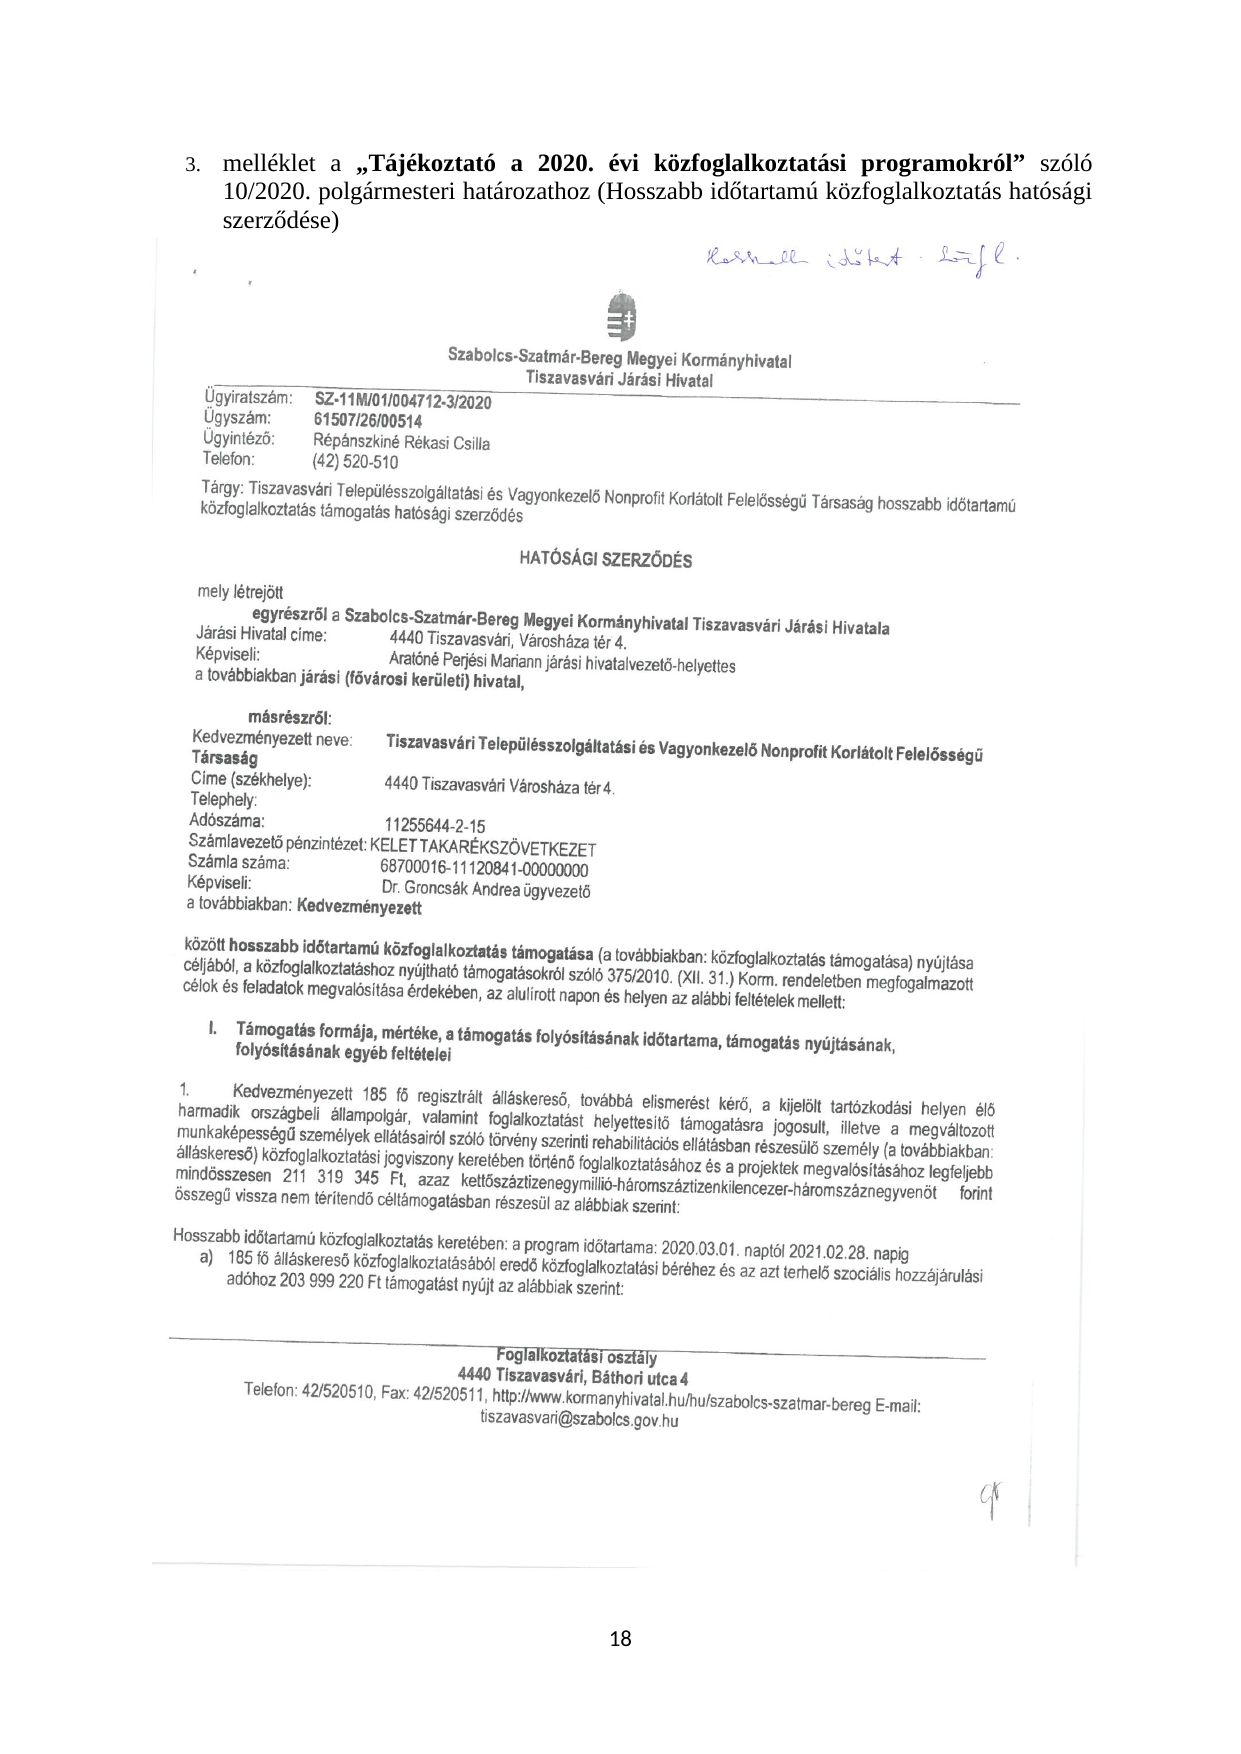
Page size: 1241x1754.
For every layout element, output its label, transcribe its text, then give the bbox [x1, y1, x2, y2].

picture [147, 233, 1093, 1571]
list melléklet a „Tájékoztató a 2020. évi közfoglalkoztatási programokról” szóló 10/2020. polgármesteri határozathoz (Hosszabb időtartamú közfoglalkoztatás hatósági szerződése) [185, 148, 1093, 233]
